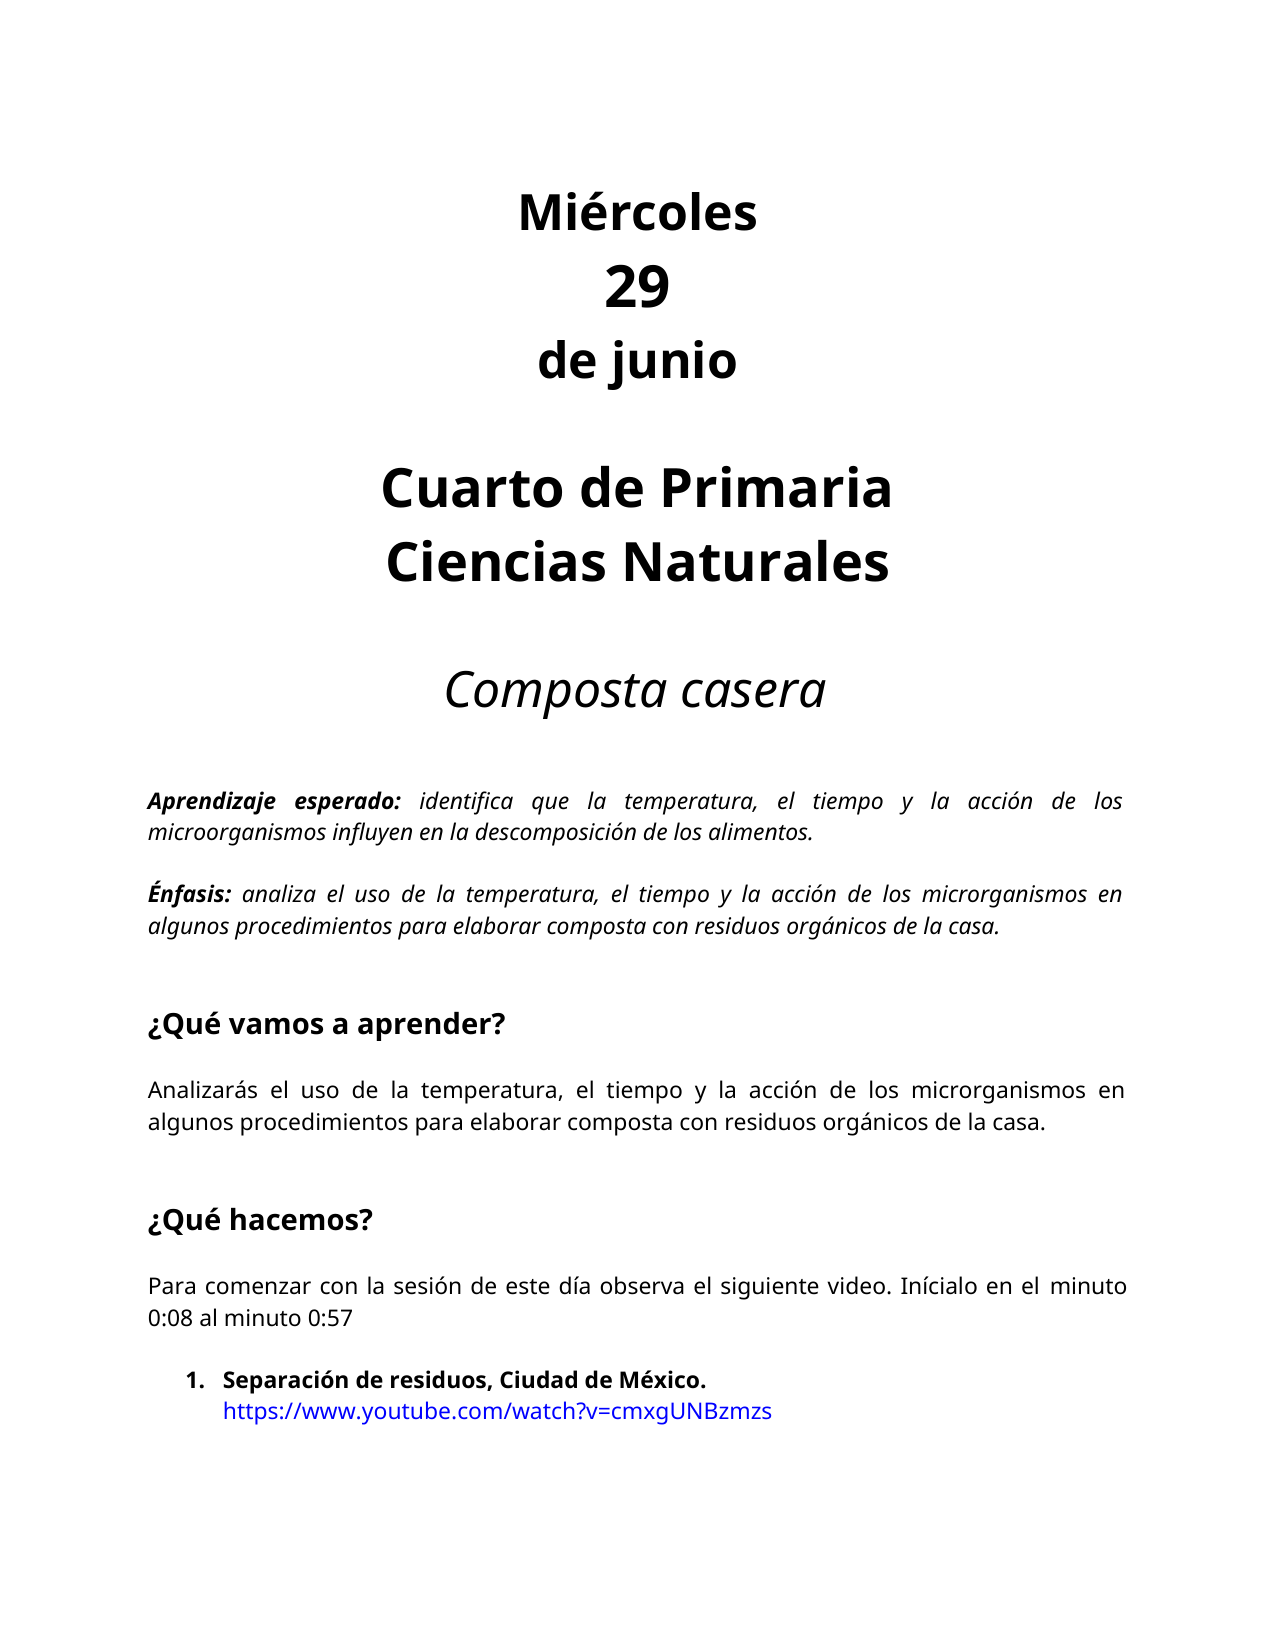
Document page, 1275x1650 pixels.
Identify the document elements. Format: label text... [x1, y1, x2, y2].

text de junio [148, 325, 1127, 393]
text Para comenzar con la sesión de este día observa el siguiente video. Inícialo en el minuto 0:08 al minuto 0:57 [148, 1270, 1127, 1333]
text Composta casera [148, 654, 1127, 722]
text Cuarto de Primaria [148, 450, 1127, 523]
text Analizarás el uso de la temperatura, el tiempo y la acción de los microrganismos en algunos procedimientos para elaborar composta con residuos orgánicos de la casa. [148, 1074, 1127, 1137]
text ¿Qué vamos a aprender? [148, 1003, 1127, 1043]
text 29 [148, 245, 1127, 325]
text Miércoles [148, 177, 1127, 245]
text ¿Qué hacemos? [148, 1199, 1127, 1239]
list https://www.youtube.com/watch?v=cmxgUNBzmzs [223, 1395, 1127, 1426]
text Ciencias Naturales [148, 523, 1127, 597]
text Énfasis: analiza el uso de la temperatura, el tiempo y la acción de los microrganismos en algunos procedimientos para elaborar composta con residuos orgánicos de la casa. [148, 878, 1127, 941]
list Separación de residuos, Ciudad de México. [185, 1364, 1127, 1395]
text Aprendizaje esperado: identifica que la temperatura, el tiempo y la acción de los microorganismos influyen en la descomposición de los alimentos. [148, 784, 1127, 847]
